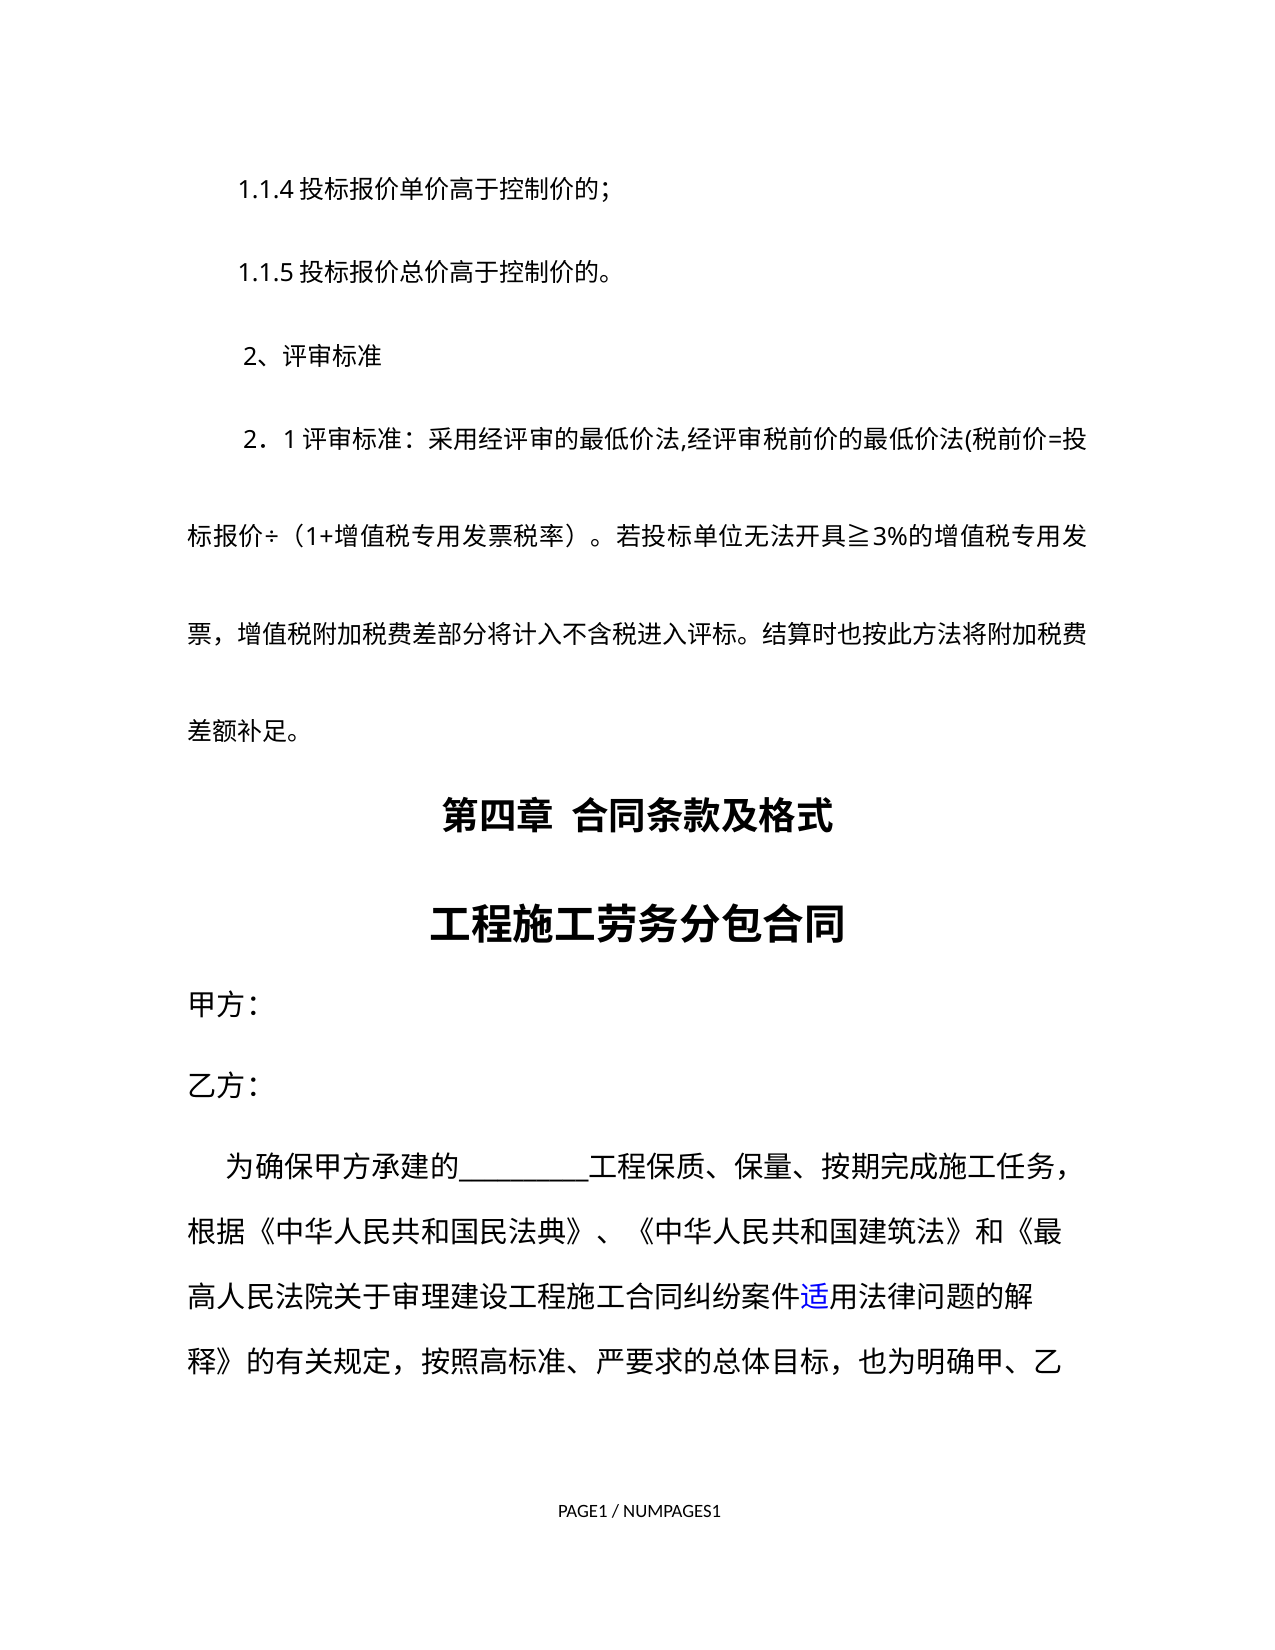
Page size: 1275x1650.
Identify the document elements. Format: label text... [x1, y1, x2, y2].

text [187, 1132, 1087, 1392]
text 第四章 合同条款及格式 [187, 780, 1087, 845]
text 工程施工劳务分包合同 [187, 889, 1087, 954]
text 2、评审标准 [187, 322, 1087, 387]
text 2．1评审标准：采用经评审的最低价法,经评审税前价的最低价法(税前价=投标报价÷（1+增值税专用发票税率）。若投标单位无法开具≧3%的增值税专用发票，增值税附加税费差部分将计入不含税进入评标。结算时也按此方法将附加税费差额补足。 [187, 405, 1087, 762]
text 1.1.4投标报价单价高于控制价的； [187, 155, 1087, 220]
text 甲方： [187, 970, 1087, 1035]
text 1.1.5投标报价总价高于控制价的。 [187, 238, 1087, 303]
text 乙方： [187, 1051, 1087, 1116]
